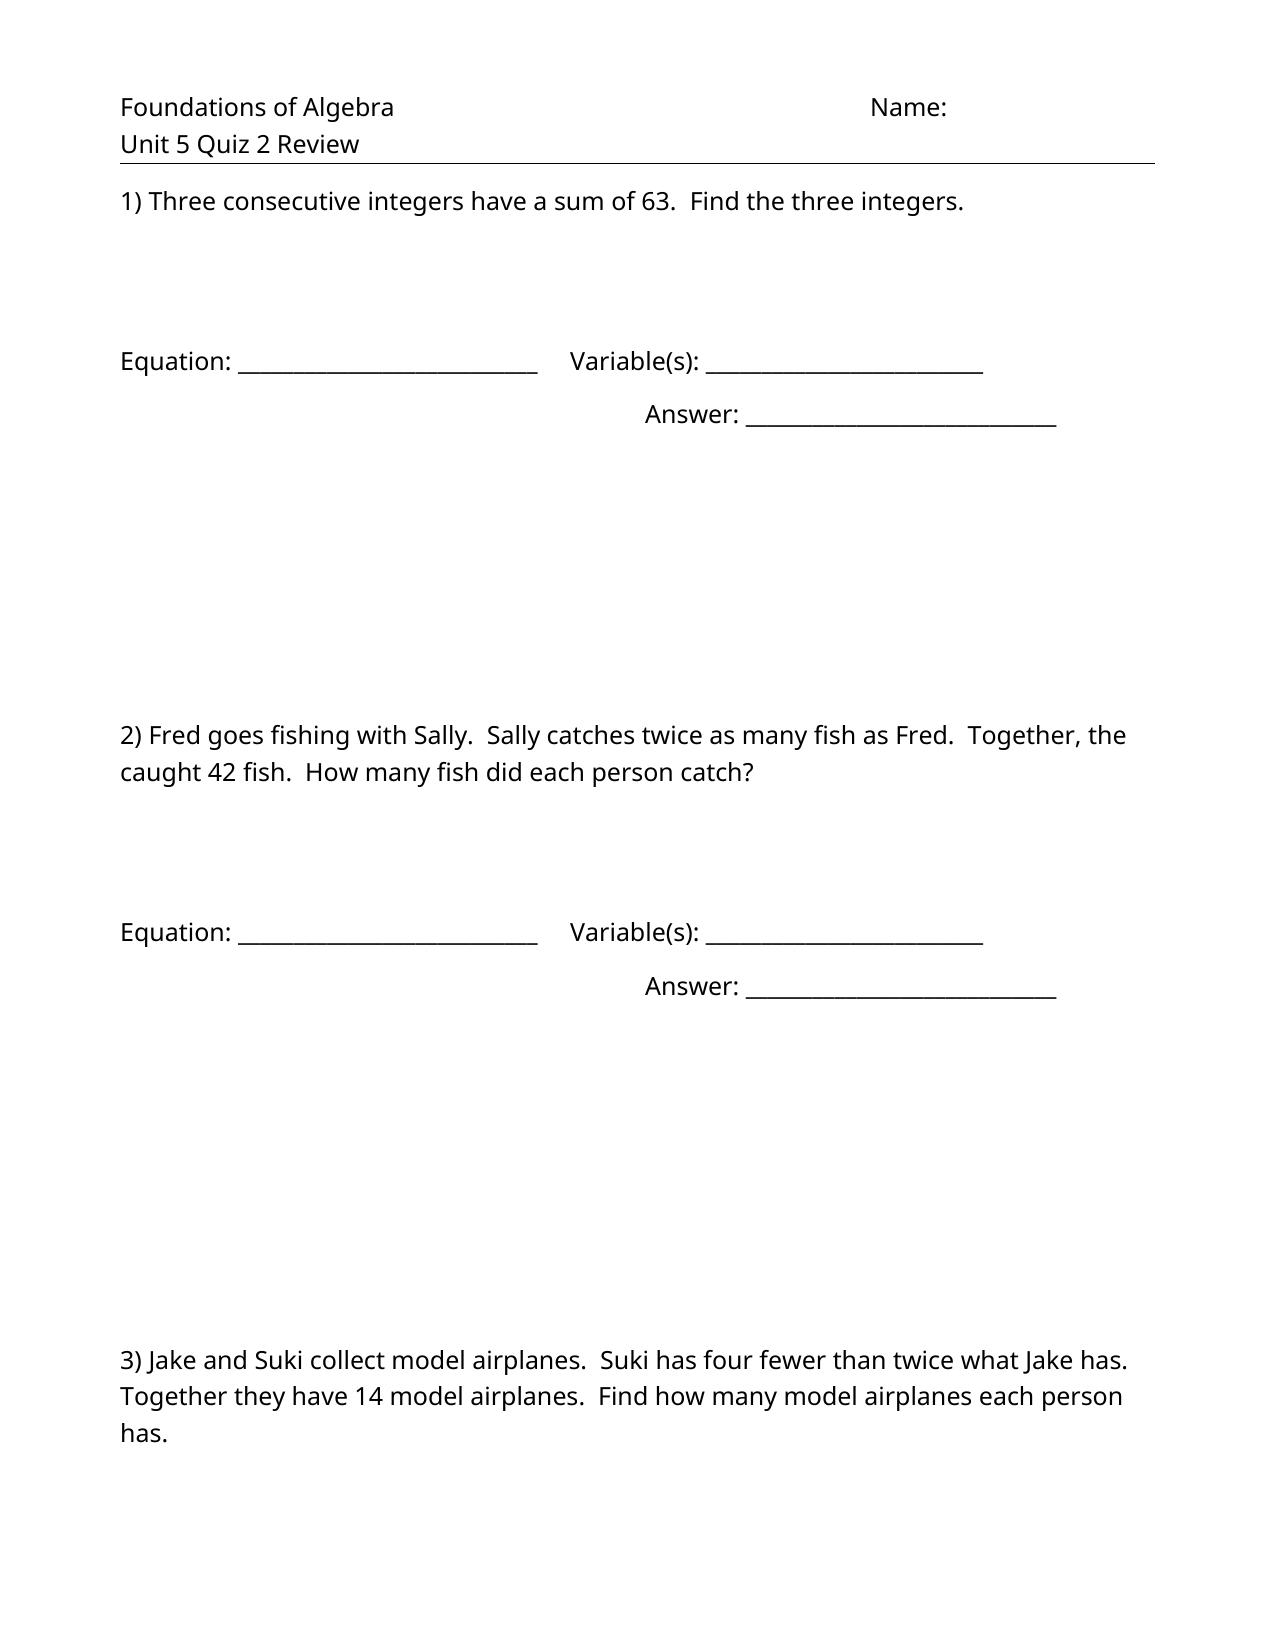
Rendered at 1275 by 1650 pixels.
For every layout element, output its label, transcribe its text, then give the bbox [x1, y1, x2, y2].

text 3) Jake and Suki collect model airplanes. Suki has four fewer than twice what Jake has. Together they have 14 model airplanes. Find how many model airplanes each person has. [120, 1342, 1155, 1450]
text 2) Fred goes fishing with Sally. Sally catches twice as many fish as Fred. Together, the caught 42 fish. How many fish did each person catch? [120, 718, 1155, 788]
text Answer: ____________________________ [120, 968, 1155, 1002]
text Foundations of Algebra Name: [120, 90, 1155, 124]
text Unit 5 Quiz 2 Review [120, 127, 1155, 163]
text 1) Three consecutive integers have a sum of 63. Find the three integers. [120, 183, 1155, 217]
text Equation: ___________________________ Variable(s): _________________________ [120, 915, 1155, 949]
text Equation: ___________________________ Variable(s): _________________________ [120, 344, 1155, 378]
text Answer: ____________________________ [120, 397, 1155, 431]
